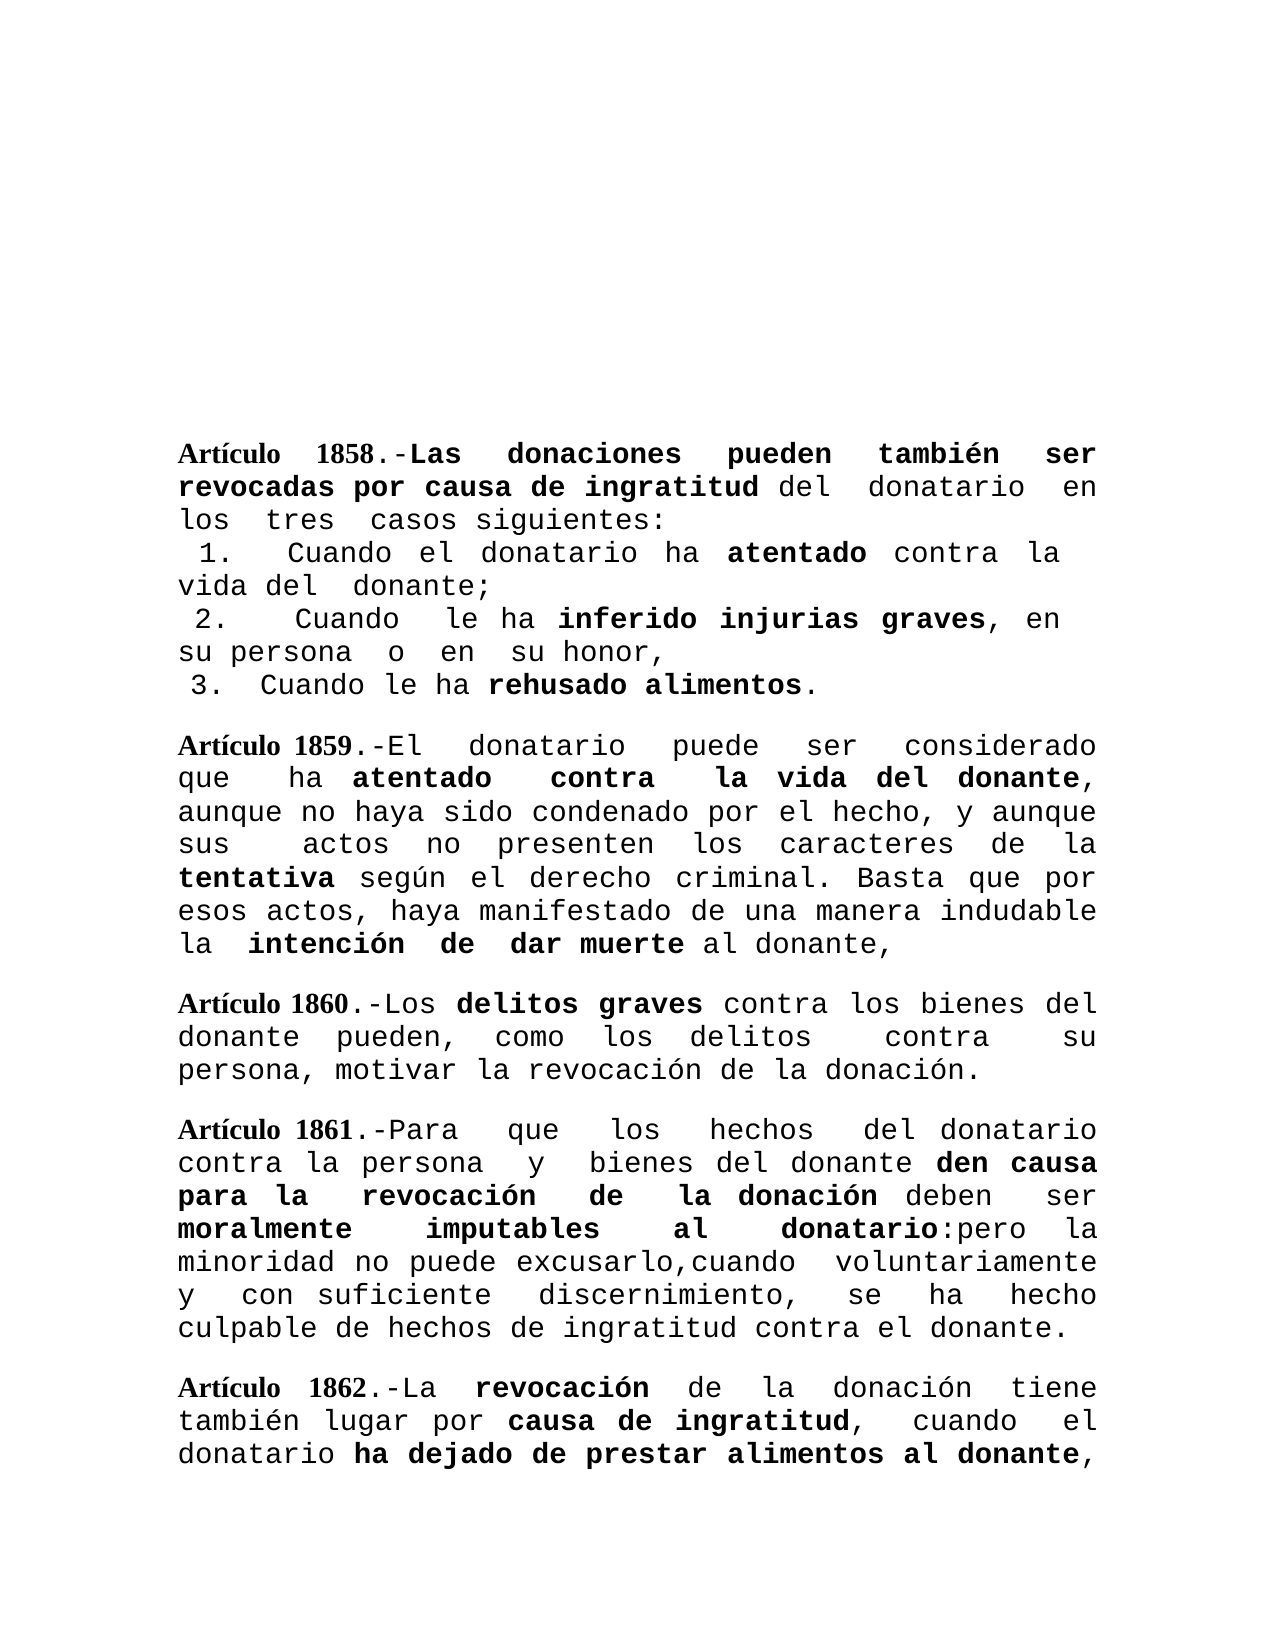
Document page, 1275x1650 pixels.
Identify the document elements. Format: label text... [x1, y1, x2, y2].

text Artículo 1858.-Las donaciones pueden también ser revocadas por causa de ingratitud del donatario en los tres casos siguientes: [177, 436, 1098, 538]
text 1. Cuando el donatario ha atentado contra la vida del donante; [177, 538, 1060, 604]
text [177, 1370, 1098, 1472]
text 3. Cuando le ha rehusado alimentos. [177, 671, 1060, 703]
text Artículo 1860.-Los delitos graves contra los bienes del donante pueden, como los delitos contra su persona, motivar la revocación de la donación. [177, 986, 1098, 1088]
text Artículo 1859.-El donatario puede ser considerado que ha atentado contra la vida del donante, aunque no haya sido condenado por el hecho, y aunque sus actos no presenten los caracteres de la tentativa según el derecho criminal. Basta que por esos actos, haya manifestado de una manera indudable la intención de dar muerte al donante, [177, 728, 1098, 962]
text Artículo 1861.-Para que los hechos del donatario contra la persona y bienes del donante den causa para la revocación de la donación deben ser moralmente imputables al donatario:pero la minoridad no puede excusarlo,cuando voluntariamente y con suficiente discernimiento, se ha hecho culpable de hechos de ingratitud contra el donante. [177, 1112, 1098, 1346]
text 2. Cuando le ha inferido injurias graves, en su persona o en su honor, [177, 604, 1060, 671]
